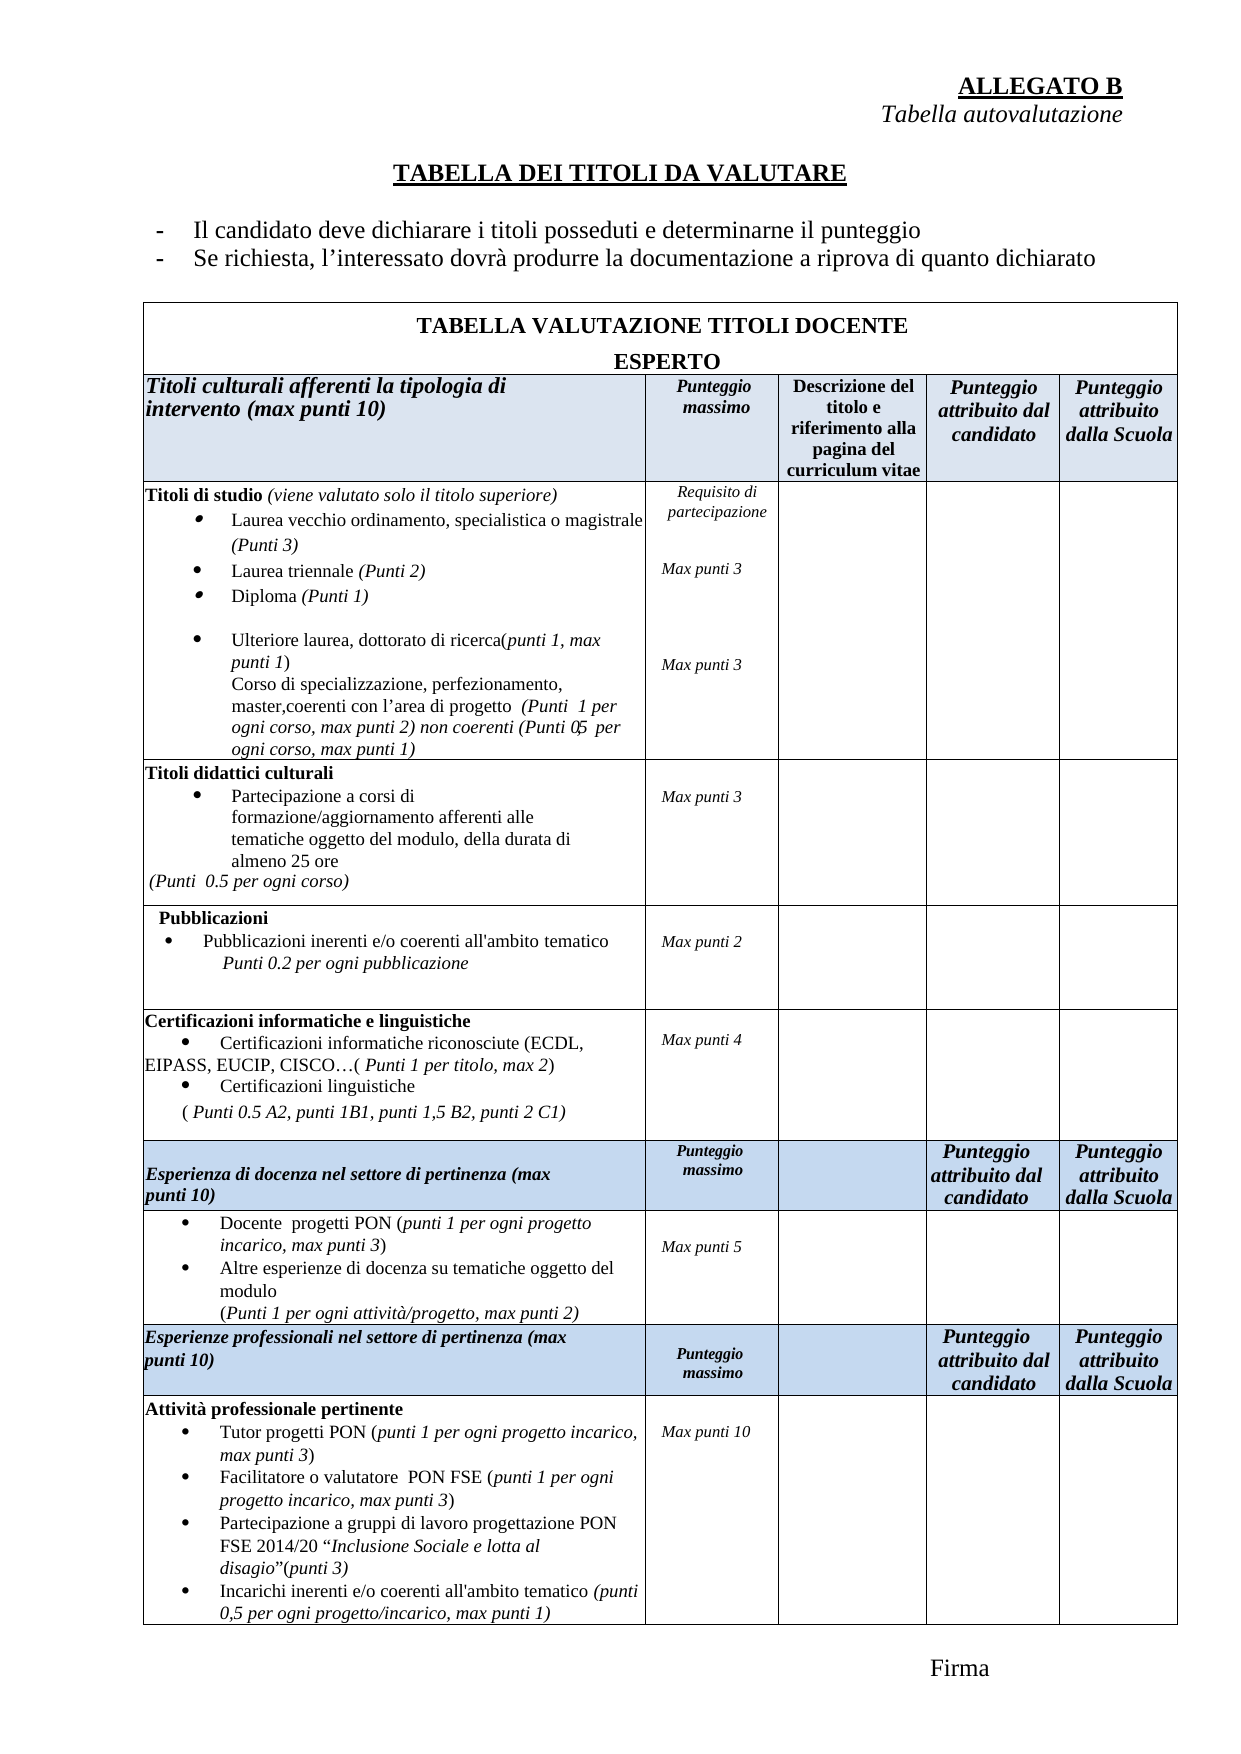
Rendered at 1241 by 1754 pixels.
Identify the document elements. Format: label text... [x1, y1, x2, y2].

table_cell Punteggio attribuito dalla Scuola [1060, 1325, 1177, 1395]
subtitle TABELLA DEI TITOLI DA VALUTARE [393, 158, 1134, 187]
table_cell [1060, 760, 1177, 905]
table_cell Esperienza di docenza nel settore di pertinenza (max punti 10) [144, 1141, 645, 1210]
table_cell [779, 482, 926, 759]
list Se richiesta, l’interessato dovrà produrre la documentazione a riprova di quanto dichiarato [156, 243, 1134, 272]
table_cell [779, 1396, 926, 1624]
table_cell Esperienze professionali nel settore di pertinenza (max punti 10) [144, 1325, 645, 1395]
table_cell Punteggio attribuito dalla Scuola [1060, 375, 1177, 481]
table_cell Titoli culturali afferenti la tipologia di intervento (max punti 10) [144, 375, 645, 481]
table_cell [1060, 482, 1177, 759]
table_cell [1060, 906, 1177, 1009]
table_cell Docente progetti PON (punti 1 per ogni progetto incarico, max punti 3) Altre esperienze di docenza su tematiche oggetto del modulo (Punti 1 per ogni attività/progetto, max punti 2) [144, 1211, 645, 1324]
table_cell Certificazioni informatiche e linguistiche Certificazioni informatiche riconosciute (ECDL, EIPASS, EUCIP, CISCO…( Punti 1 per titolo, max 2) Certificazioni linguistiche ( Punti 0.5 A2, punti 1B1, punti 1,5 B2, punti 2 C1) [144, 1010, 645, 1139]
table_cell Max punti 3 [646, 760, 778, 905]
table_cell [779, 1325, 926, 1395]
table_cell [779, 760, 926, 905]
table_cell Punteggio massimo [646, 1141, 778, 1210]
table_cell Attività professionale pertinente Tutor progetti PON (punti 1 per ogni progetto incarico, max punti 3) Facilitatore o valutatore PON FSE (punti 1 per ogni progetto incarico, max punti 3) Partecipazione a gruppi di lavoro progettazione PON FSE 2014/20 “Inclusione Sociale e lotta al disagio”(punti 3) Incarichi inerenti e/o coerenti all'ambito tematico (punti 0,5 per ogni progetto/incarico, max punti 1) [144, 1396, 645, 1624]
text Firma [144, 1653, 989, 1682]
table_cell Punteggio attribuito dal candidato [927, 1325, 1059, 1395]
table_cell Max punti 5 [646, 1211, 778, 1324]
table_cell [779, 1010, 926, 1139]
table_cell [779, 906, 926, 1009]
text Tabella autovalutazione [144, 100, 1123, 128]
table_cell [927, 760, 1059, 905]
table_cell Max punti 10 [646, 1396, 778, 1624]
table_cell [779, 1211, 926, 1324]
table_cell Max punti 4 [646, 1010, 778, 1139]
table_cell [927, 482, 1059, 759]
table_cell Titoli didattici culturali Partecipazione a corsi di formazione/aggiornamento afferenti alle tematiche oggetto del modulo, della durata di almeno 25 ore (Punti 0.5 per ogni corso) [144, 760, 645, 905]
table_cell [927, 906, 1059, 1009]
table_cell [927, 1211, 1059, 1324]
table_cell [779, 1141, 926, 1210]
list Il candidato deve dichiarare i titoli posseduti e determinarne il punteggio [156, 215, 1134, 243]
subtitle ALLEGATO B [144, 71, 1122, 100]
table_cell [1060, 1211, 1177, 1324]
table_cell [927, 1010, 1059, 1139]
table_cell [927, 1396, 1059, 1624]
table_cell Pubblicazioni Pubblicazioni inerenti e/o coerenti all'ambito tematico Punti 0.2 per ogni pubblicazione [144, 906, 645, 1009]
table_header TABELLA VALUTAZIONE TITOLI DOCENTE ESPERTO [144, 303, 1177, 374]
table_cell Max punti 2 [646, 906, 778, 1009]
table_cell Titoli di studio (viene valutato solo il titolo superiore) Laurea vecchio ordinamento, specialistica o magistrale (Punti 3) Laurea triennale (Punti 2) Diploma (Punti 1) Ulteriore laurea, dottorato di ricerca(punti 1, max punti 1) Corso di specializzazione, perfezionamento, master,coerenti con l’area di progetto (Punti 1 per ogni corso, max punti 2) non coerenti (Punti 0,5 per ogni corso, max punti 1) [144, 482, 645, 759]
table_cell Requisito di partecipazione Max punti 3 Max punti 3 [646, 482, 778, 759]
table_cell [1060, 1010, 1177, 1139]
table_cell [1060, 1396, 1177, 1624]
table_cell Punteggio massimo [646, 375, 778, 481]
table_cell Punteggio attribuito dal candidato [927, 375, 1059, 481]
table_cell Descrizione del titolo e riferimento alla pagina del curriculum vitae [779, 375, 926, 481]
table_cell Punteggio attribuito dalla Scuola [1060, 1141, 1177, 1210]
table_cell Punteggio attribuito dal candidato [927, 1141, 1059, 1210]
table_cell Punteggio massimo [646, 1325, 778, 1395]
